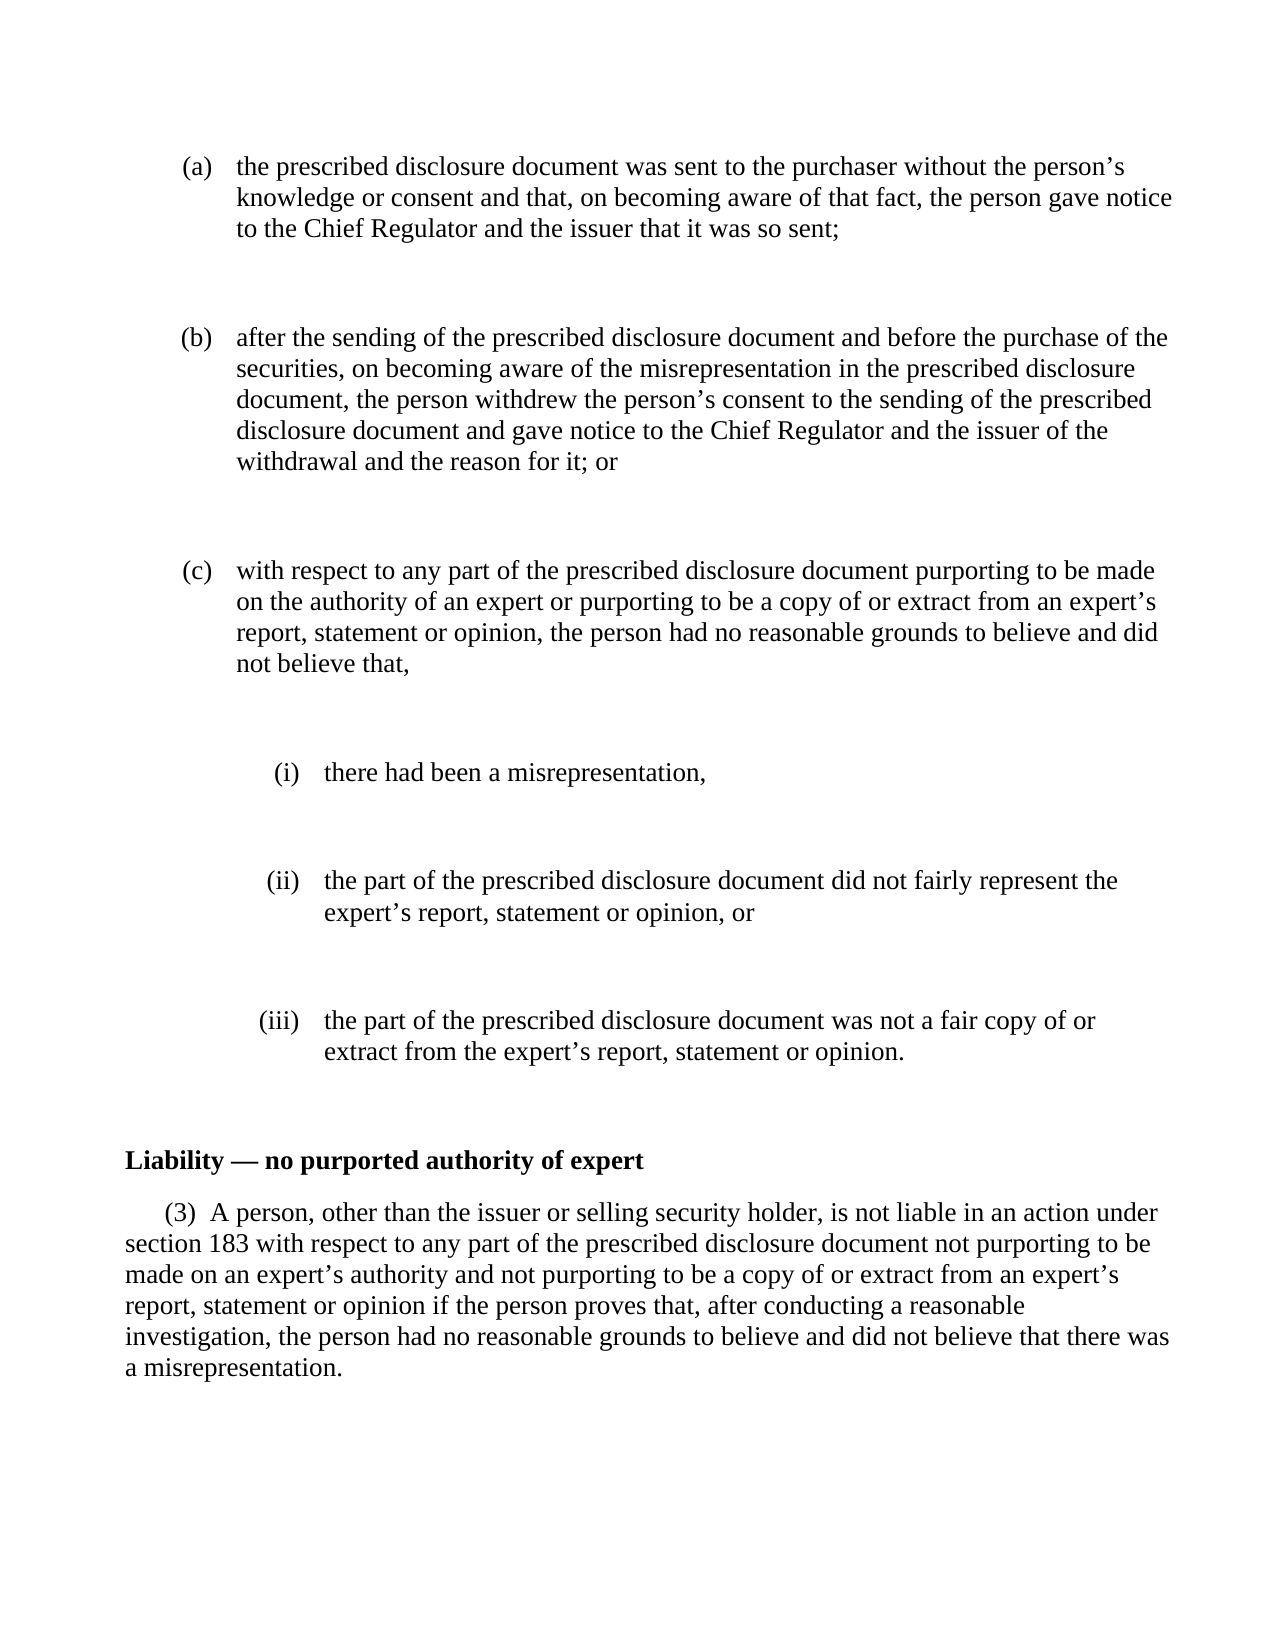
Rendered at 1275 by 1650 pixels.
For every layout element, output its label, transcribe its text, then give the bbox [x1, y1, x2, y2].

text (3) A person, other than the issuer or selling security holder, is not liable in an action under section 183 with respect to any part of the prescribed disclosure document not purporting to be made on an expert’s authority and not purporting to be a copy of or extract from an expert’s report, statement or opinion if the person proves that, after conducting a reasonable investigation, the person had no reasonable grounds to believe and did not believe that there was a misrepresentation. [125, 1196, 1175, 1383]
text (i) there had been a misrepresentation, [125, 756, 1175, 787]
text (iii) the part of the prescribed disclosure document was not a fair copy of or extract from the expert’s report, statement or opinion. [125, 1004, 1175, 1066]
text (b) after the sending of the prescribed disclosure document and before the purchase of the securities, on becoming aware of the misrepresentation in the prescribed disclosure document, the person withdrew the person’s consent to the sending of the prescribed disclosure document and gave notice to the Chief Regulator and the issuer of the withdrawal and the reason for it; or [125, 321, 1175, 477]
text (c) with respect to any part of the prescribed disclosure document purporting to be made on the authority of an expert or purporting to be a copy of or extract from an expert’s report, statement or opinion, the person had no reasonable grounds to believe and did not believe that, [125, 554, 1175, 678]
text (ii) the part of the prescribed disclosure document did not fairly represent the expert’s report, statement or opinion, or [125, 864, 1175, 927]
text (a) the prescribed disclosure document was sent to the purchaser without the person’s knowledge or consent and that, on becoming aware of that fact, the person gave notice to the Chief Regulator and the issuer that it was so sent; [125, 150, 1175, 243]
text Liability — no purported authority of expert [125, 1144, 1175, 1175]
